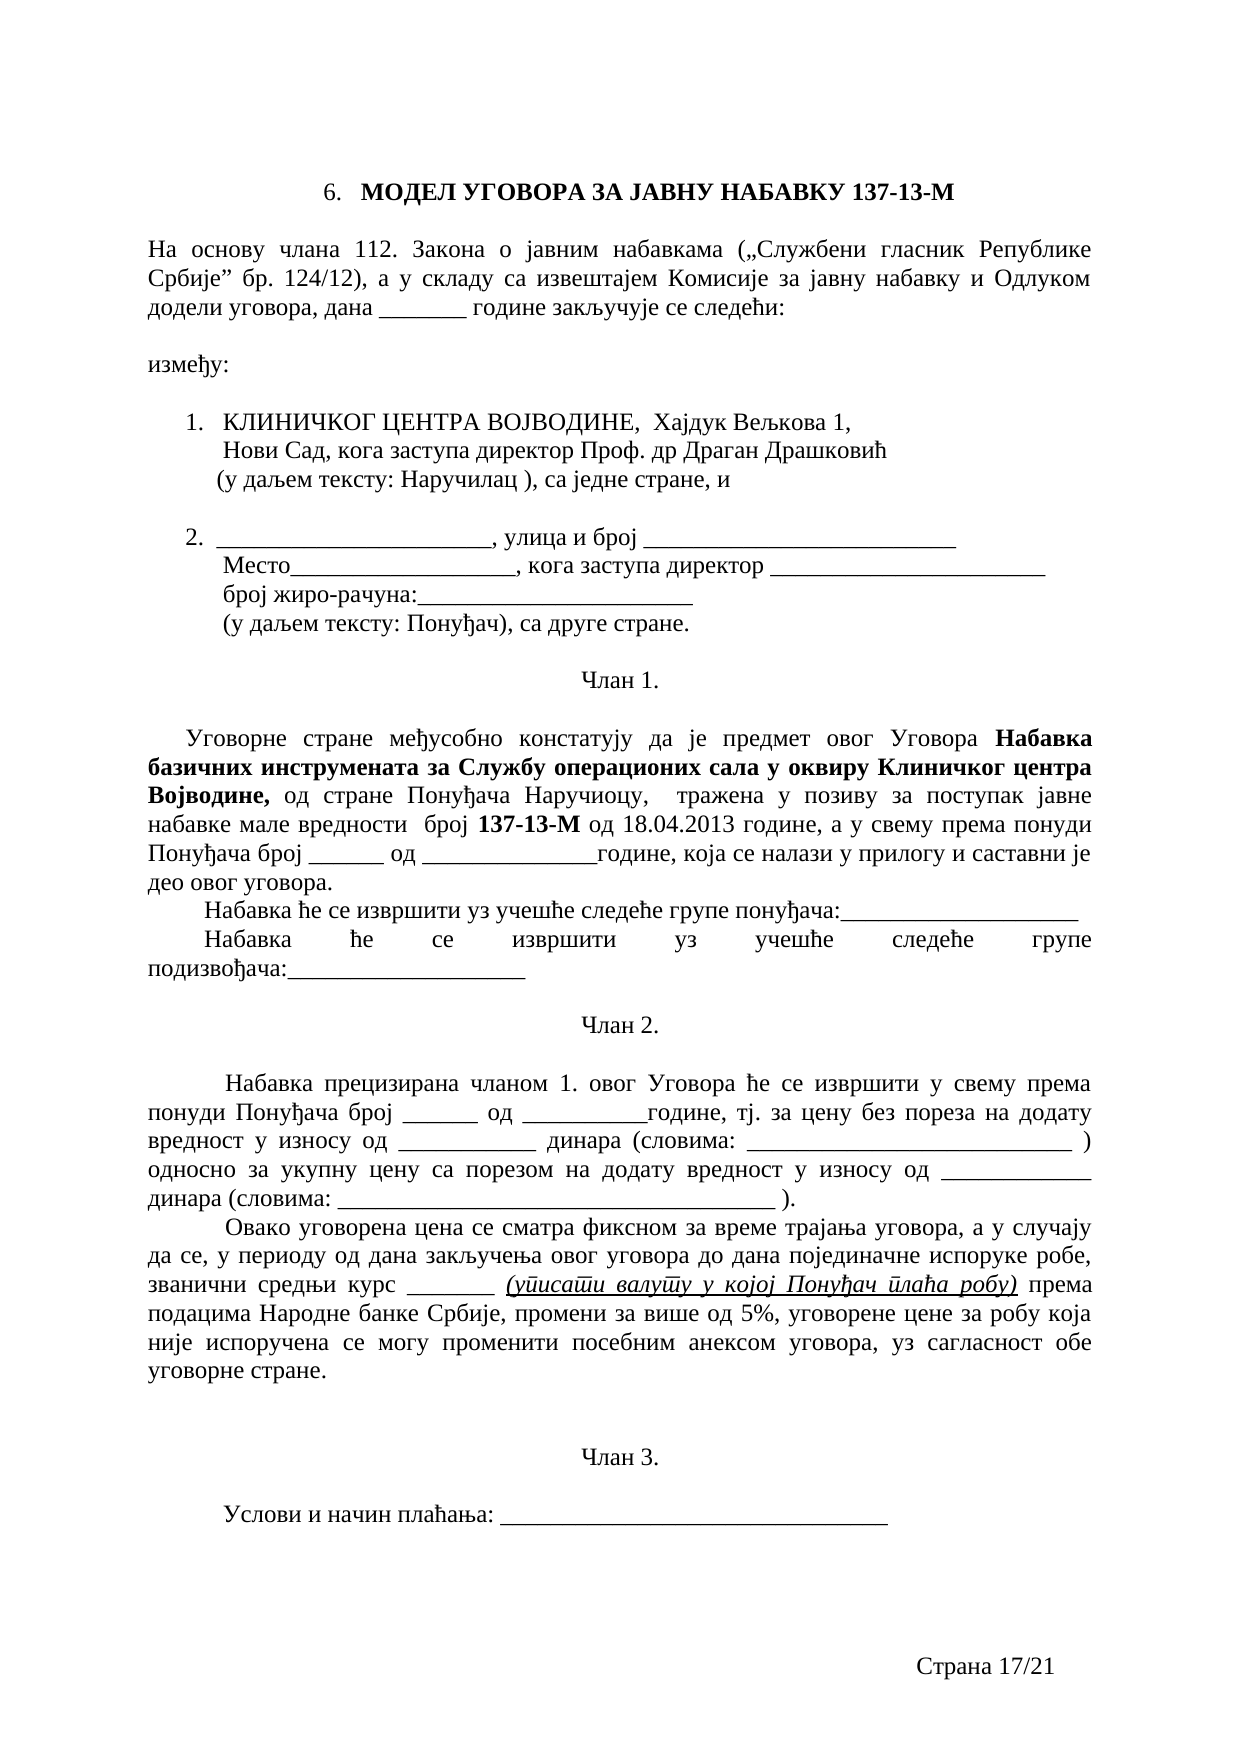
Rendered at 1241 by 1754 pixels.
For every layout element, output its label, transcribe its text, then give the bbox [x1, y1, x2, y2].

text На основу члана 112. Закона о јавним набавкама („Службени гласник Републике Србије” бр. 124/12), а у складу са извештајем Комисије за јавну набавку и Одлуком додели уговора, дана _______ године закључује се следећи: [148, 234, 1092, 321]
text Члан 1. [148, 666, 1092, 694]
text Члан 3. [148, 1442, 1092, 1471]
list КЛИНИЧКОГ ЦЕНТРА ВОЈВОДИНЕ, Хајдук Вељкова 1, [185, 407, 1092, 436]
text Услови и начин плаћања: _______________________________ [148, 1499, 1092, 1528]
text Набавка прецизирана чланом 1. овог Уговора ће се извршити у свему према понуди Понуђача број ______ од __________године, тј. за цену без пореза на додату вредност у износу од ___________ динара (словима: __________________________ ) односно за укупну цену са порезом на додату вредност у износу од ____________ динара (словима: ___________________________________ ). [148, 1068, 1092, 1212]
text (у даљем тексту: Наручилац ), са једне стране, и [148, 464, 1092, 493]
text број жиро-рачуна:______________________ [223, 579, 1092, 608]
text Члан 2. [148, 1011, 1092, 1039]
text (у даљем тексту: Понуђач), са друге стране. [223, 608, 1092, 637]
list МОДЕЛ УГОВОРА ЗА ЈАВНУ НАБАВКУ 137-13-М [185, 177, 1092, 206]
text Уговорне стране међусобно констатују да је предмет овог Уговора Набавка базичних инструмената за Службу операционих сала у оквиру Клиничког центра Војводине, од стране Понуђача Наручиоцу, тражена у позиву за поступак јавне набавке мале вредности број 137-13-М од 18.04.2013 године, а у свему према понуди Понуђача број ______ од ______________године, која се налази у прилогу и саставни је део овог уговора. [148, 723, 1092, 896]
text Место__________________, кога заступа директор ______________________ [148, 551, 1092, 579]
text Набавка ће се извршити уз учешће следеће групе понуђача:___________________ [148, 896, 1092, 924]
text Набавка ће се извршити уз учешће следеће групе подизвођача:___________________ [148, 924, 1092, 982]
text Нови Сад, кога заступа директор Проф. др Драган Драшковић [185, 436, 1092, 464]
text између: [148, 349, 1092, 378]
text Овако уговорена цена се сматра фиксном за време трајања уговора, а у случају да се, у периоду од дана закључења овог уговора до дана појединачне испоруке робе, званични средњи курс _______ (уписати валуту у којој Понуђач плаћа робу) према подацима Народне банке Србије, промени за више од 5%, уговорене цене за робу која није испоручена се могу променити посебним анексом уговора, уз сагласност обе уговорне стране. [148, 1212, 1092, 1384]
text 2. ______________________, улица и број _________________________ [185, 522, 1092, 551]
